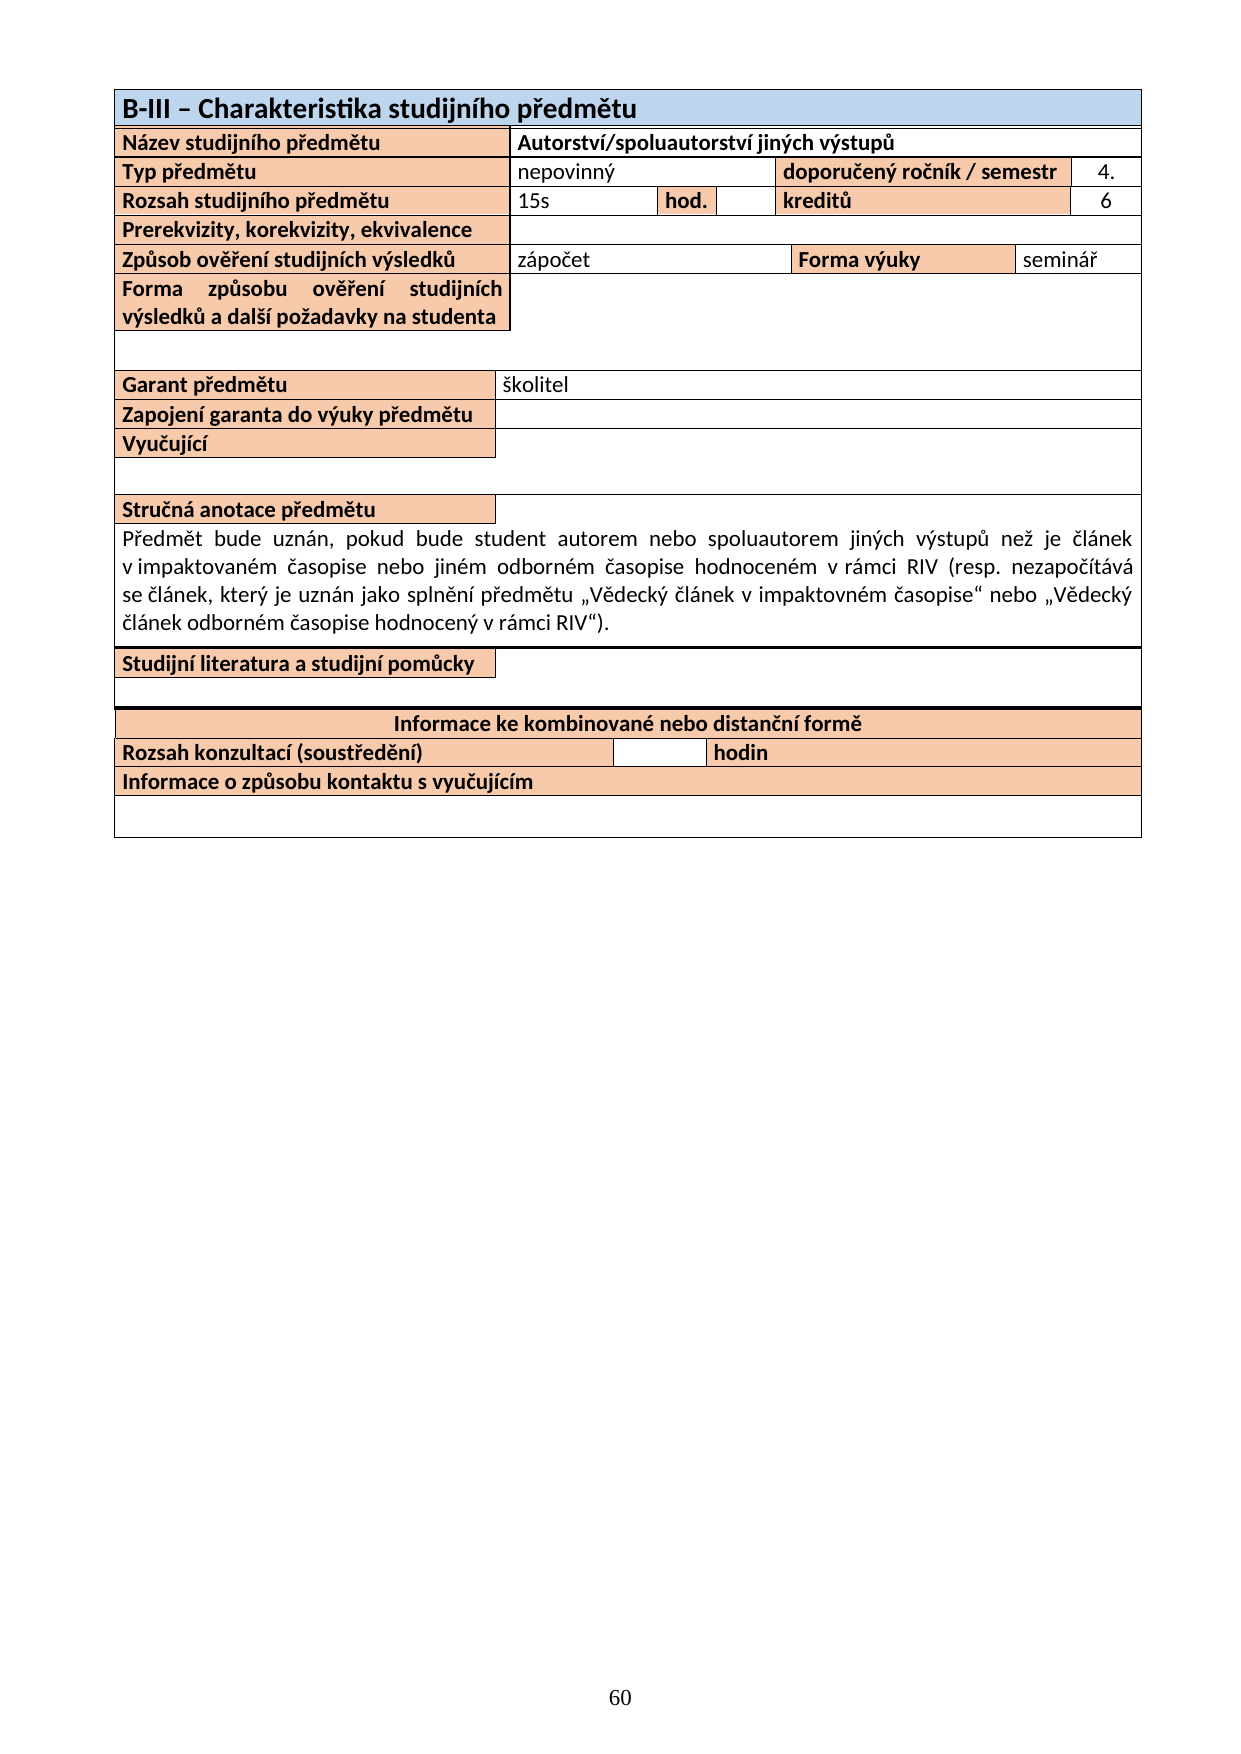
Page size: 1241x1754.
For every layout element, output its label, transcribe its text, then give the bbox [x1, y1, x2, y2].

table_cell [496, 400, 1141, 428]
table_cell Předmět bude uznán, pokud bude student autorem nebo spoluautorem jiných výstupů než je článek v impaktovaném časopise nebo jiném odborném časopise hodnoceném v rámci RIV (resp. nezapočítává se článek, který je uznán jako splnění předmětu „Vědecký článek v impaktovném časopise“ nebo „Vědecký článek odborném časopise hodnocený v rámci RIV“). [115, 523, 1141, 646]
table_cell [511, 216, 1141, 244]
table_cell [115, 330, 1141, 369]
table_cell Vyučující [115, 429, 495, 457]
table_cell 4. [1072, 158, 1141, 186]
table_cell seminář [1016, 245, 1141, 273]
table_cell Informace o způsobu kontaktu s vyučujícím [115, 767, 1141, 795]
table_cell hodin [707, 739, 1141, 766]
table_cell doporučený ročník / semestr [776, 158, 1071, 186]
table_cell Forma výuky [792, 245, 1015, 273]
table_cell [614, 739, 706, 766]
table_cell [496, 649, 1141, 677]
table_cell [717, 187, 775, 214]
table_cell školitel [496, 371, 1141, 399]
table_cell Garant předmětu [115, 371, 495, 399]
table_cell Informace ke kombinované nebo distanční formě [116, 710, 1141, 738]
table_cell kreditů [776, 187, 1070, 214]
table_cell [511, 274, 1141, 330]
table_cell Studijní literatura a studijní pomůcky [115, 649, 495, 677]
table_cell zápočet [511, 245, 791, 273]
table_cell 6 [1071, 187, 1141, 214]
table_cell Název studijního předmětu [115, 129, 509, 156]
table_cell Rozsah konzultací (soustředění) [115, 739, 613, 766]
table_cell [496, 495, 1141, 523]
table_cell [115, 457, 1141, 494]
table_cell Typ předmětu [115, 158, 509, 186]
table_cell hod. [658, 187, 716, 214]
table_cell [115, 677, 1141, 706]
table_cell [496, 429, 1141, 457]
table_cell Způsob ověření studijních výsledků [115, 245, 509, 273]
table_cell Rozsah studijního předmětu [115, 187, 509, 214]
table_header B-III – Charakteristika studijního předmětu [115, 90, 1141, 125]
table_cell Forma způsobu ověření studijních výsledků a další požadavky na studenta [115, 274, 509, 330]
table_cell Autorství/spoluautorství jiných výstupů [511, 129, 1141, 156]
table_cell Zapojení garanta do výuky předmětu [115, 400, 495, 428]
table_cell Stručná anotace předmětu [115, 495, 495, 523]
table_cell nepovinný [511, 158, 775, 186]
table_cell [115, 796, 1141, 837]
table_cell 15s [511, 187, 657, 214]
table_cell Prerekvizity, korekvizity, ekvivalence [115, 216, 509, 244]
